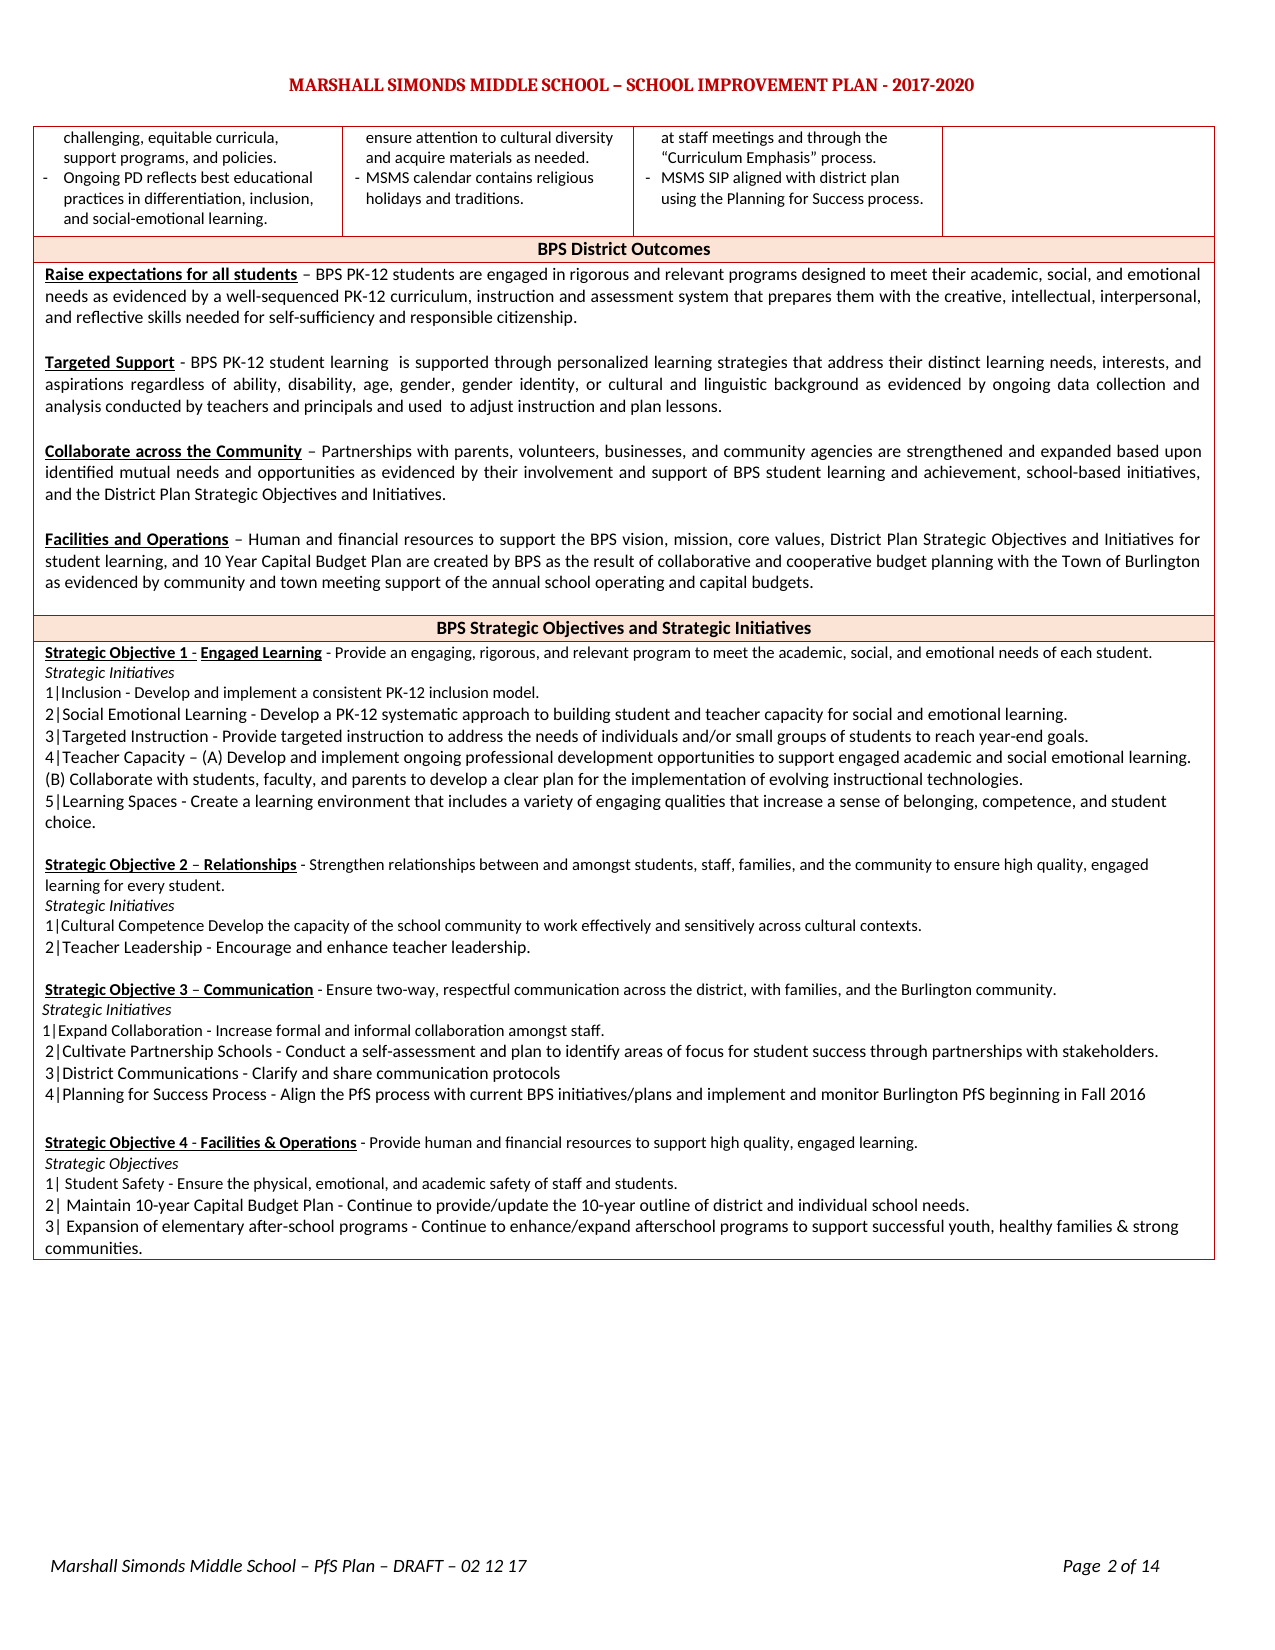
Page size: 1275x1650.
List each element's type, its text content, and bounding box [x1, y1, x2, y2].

table_cell Strategic Objective 1 - Engaged Learning - Provide an engaging, rigorous, and relevant program to meet the academic, social, and emotional needs of each student. Strategic Initiatives 1|Inclusion - Develop and implement a consistent PK-12 inclusion model. 2|Social Emotional Learning - Develop a PK-12 systematic approach to building student and teacher capacity for social and emotional learning. 3|Targeted Instruction - Provide targeted instruction to address the needs of individuals and/or small groups of students to reach year-end goals. 4|Teacher Capacity – (A) Develop and implement ongoing professional development opportunities to support engaged academic and social emotional learning. (B) Collaborate with students, faculty, and parents to develop a clear plan for the implementation of evolving instructional technologies. 5|Learning Spaces - Create a learning environment that includes a variety of engaging qualities that increase a sense of belonging, competence, and student choice. Strategic Objective 2 – Relationships - Strengthen relationships between and amongst students, staff, families, and the community to ensure high quality, engaged learning for every student. Strategic Initiatives 1|Cultural Competence Develop the capacity of the school community to work effectively and sensitively across cultural contexts. 2|Teacher Leadership - Encourage and enhance teacher leadership. Strategic Objective 3 – Communication - Ensure two-way, respectful communication across the district, with families, and the Burlington community. Strategic Initiatives 1|Expand Collaboration - Increase formal and informal collaboration amongst staff. 2|Cultivate Partnership Schools - Conduct a self-assessment and plan to identify areas of focus for student success through partnerships with stakeholders. 3|District Communications - Clarify and share communication protocols 4|Planning for Success Process - Align the PfS process with current BPS initiatives/plans and implement and monitor Burlington PfS beginning in Fall 2016 Strategic Objective 4 - Facilities & Operations - Provide human and financial resources to support high quality, engaged learning. Strategic Objectives 1| Student Safety - Ensure the physical, emotional, and academic safety of staff and students. 2| Maintain 10-year Capital Budget Plan - Continue to provide/update the 10-year outline of district and individual school needs. 3| Expansion of elementary after-school programs - Continue to enhance/expand afterschool programs to support successful youth, healthy families & strong communities. [34, 642, 1214, 1259]
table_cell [34, 127, 342, 236]
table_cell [634, 127, 942, 236]
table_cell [343, 127, 633, 236]
table_cell BPS Strategic Objectives and Strategic Initiatives [34, 616, 1214, 641]
table_cell BPS District Outcomes [34, 237, 1214, 262]
table_cell Raise expectations for all students – BPS PK-12 students are engaged in rigorous and relevant programs designed to meet their academic, social, and emotional needs as evidenced by a well-sequenced PK-12 curriculum, instruction and assessment system that prepares them with the creative, intellectual, interpersonal, and reflective skills needed for self-sufficiency and responsible citizenship. Targeted Support - BPS PK-12 student learning is supported through personalized learning strategies that address their distinct learning needs, interests, and aspirations regardless of ability, disability, age, gender, gender identity, or cultural and linguistic background as evidenced by ongoing data collection and analysis conducted by teachers and principals and used to adjust instruction and plan lessons. Collaborate across the Community – Partnerships with parents, volunteers, businesses, and community agencies are strengthened and expanded based upon identified mutual needs and opportunities as evidenced by their involvement and support of BPS student learning and achievement, school-based initiatives, and the District Plan Strategic Objectives and Initiatives. Facilities and Operations – Human and financial resources to support the BPS vision, mission, core values, District Plan Strategic Objectives and Initiatives for student learning, and 10 Year Capital Budget Plan are created by BPS as the result of collaborative and cooperative budget planning with the Town of Burlington as evidenced by community and town meeting support of the annual school operating and capital budgets. [34, 263, 1214, 615]
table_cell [943, 127, 1214, 236]
